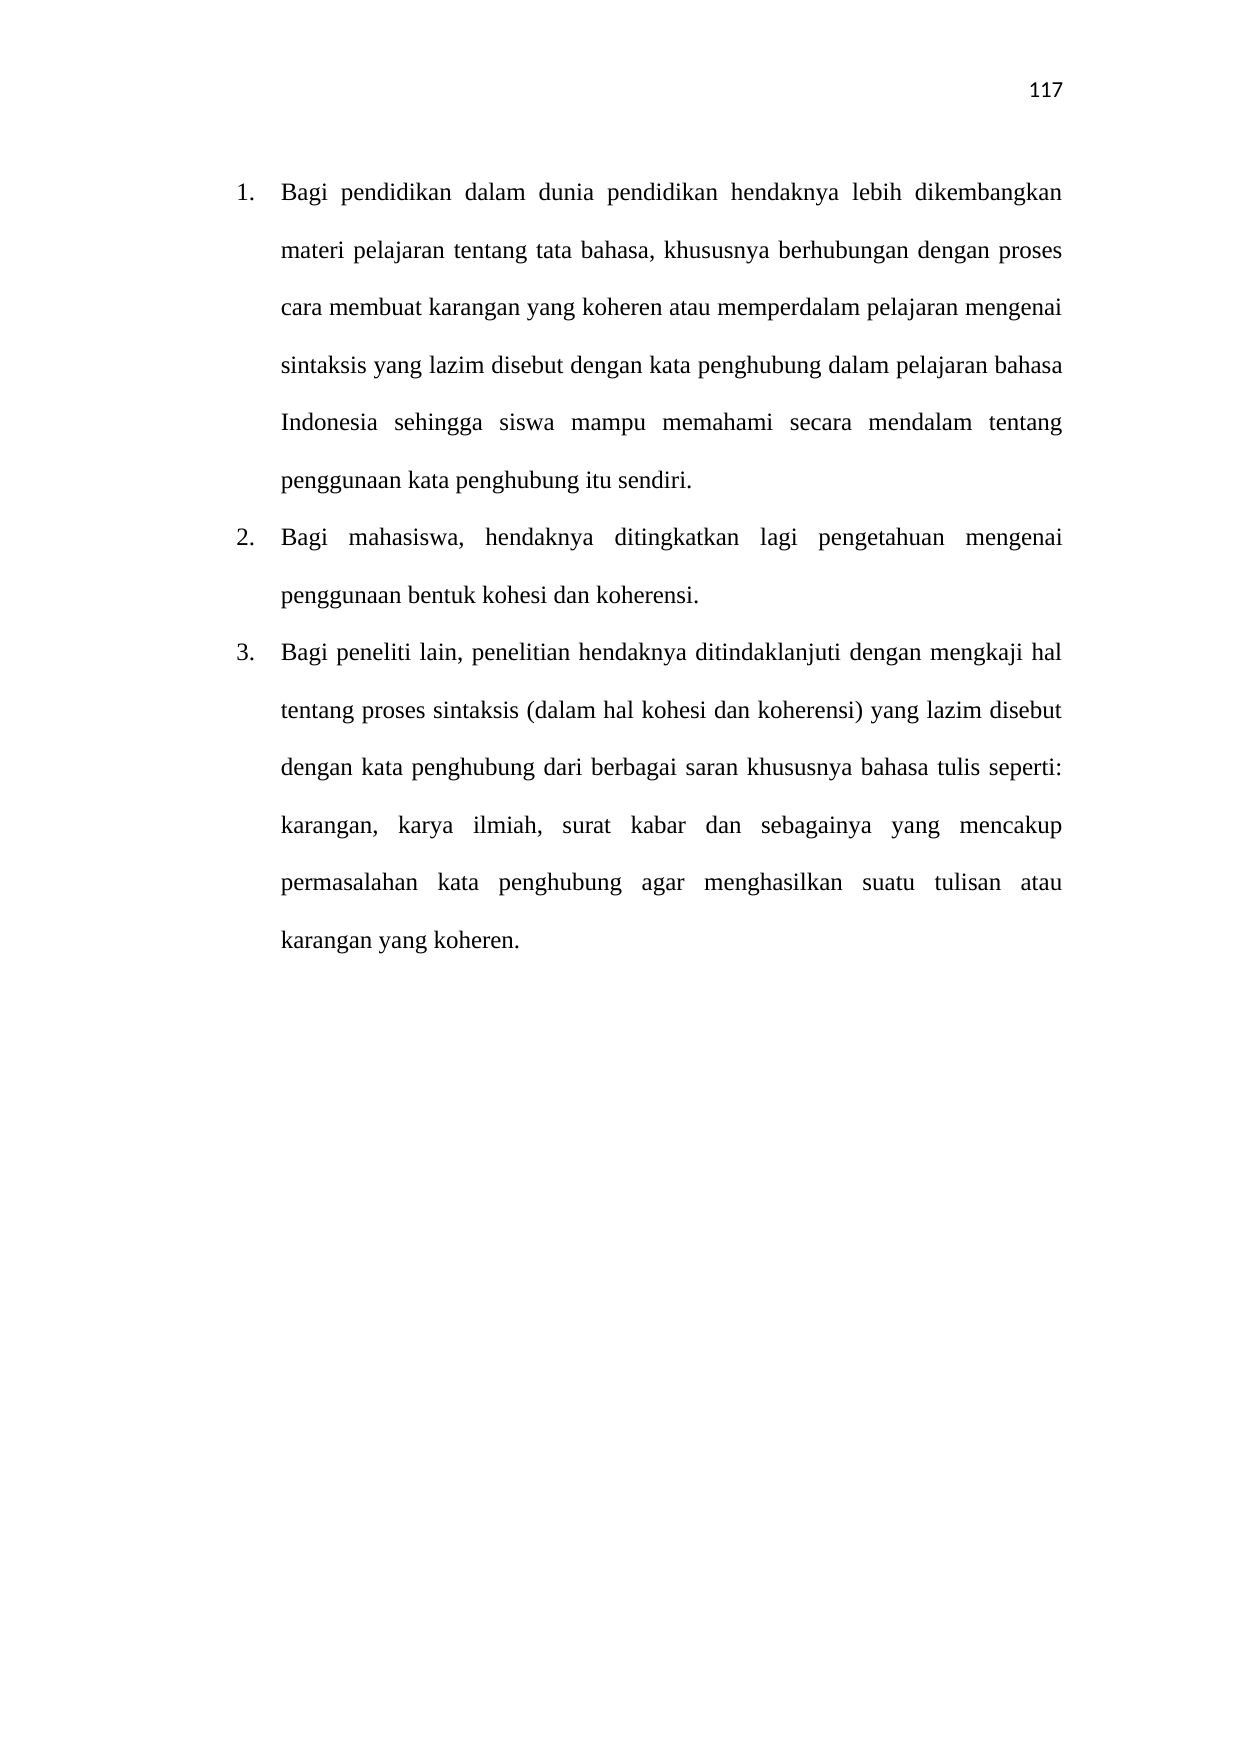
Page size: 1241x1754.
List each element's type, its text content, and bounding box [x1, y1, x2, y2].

list Bagi peneliti lain, penelitian hendaknya ditindaklanjuti dengan mengkaji hal tentang proses sintaksis (dalam hal kohesi dan koherensi) yang lazim disebut dengan kata penghubung dari berbagai saran khususnya bahasa tulis seperti: karangan, karya ilmiah, surat kabar dan sebagainya yang mencakup permasalahan kata penghubung agar menghasilkan suatu tulisan atau karangan yang koheren. [236, 637, 1063, 953]
list Bagi pendidikan dalam dunia pendidikan hendaknya lebih dikembangkan materi pelajaran tentang tata bahasa, khususnya berhubungan dengan proses cara membuat karangan yang koheren atau memperdalam pelajaran mengenai sintaksis yang lazim disebut dengan kata penghubung dalam pelajaran bahasa Indonesia sehingga siswa mampu memahami secara mendalam tentang penggunaan kata penghubung itu sendiri. [236, 177, 1063, 493]
list Bagi mahasiswa, hendaknya ditingkatkan lagi pengetahuan mengenai penggunaan bentuk kohesi dan koherensi. [236, 522, 1063, 608]
